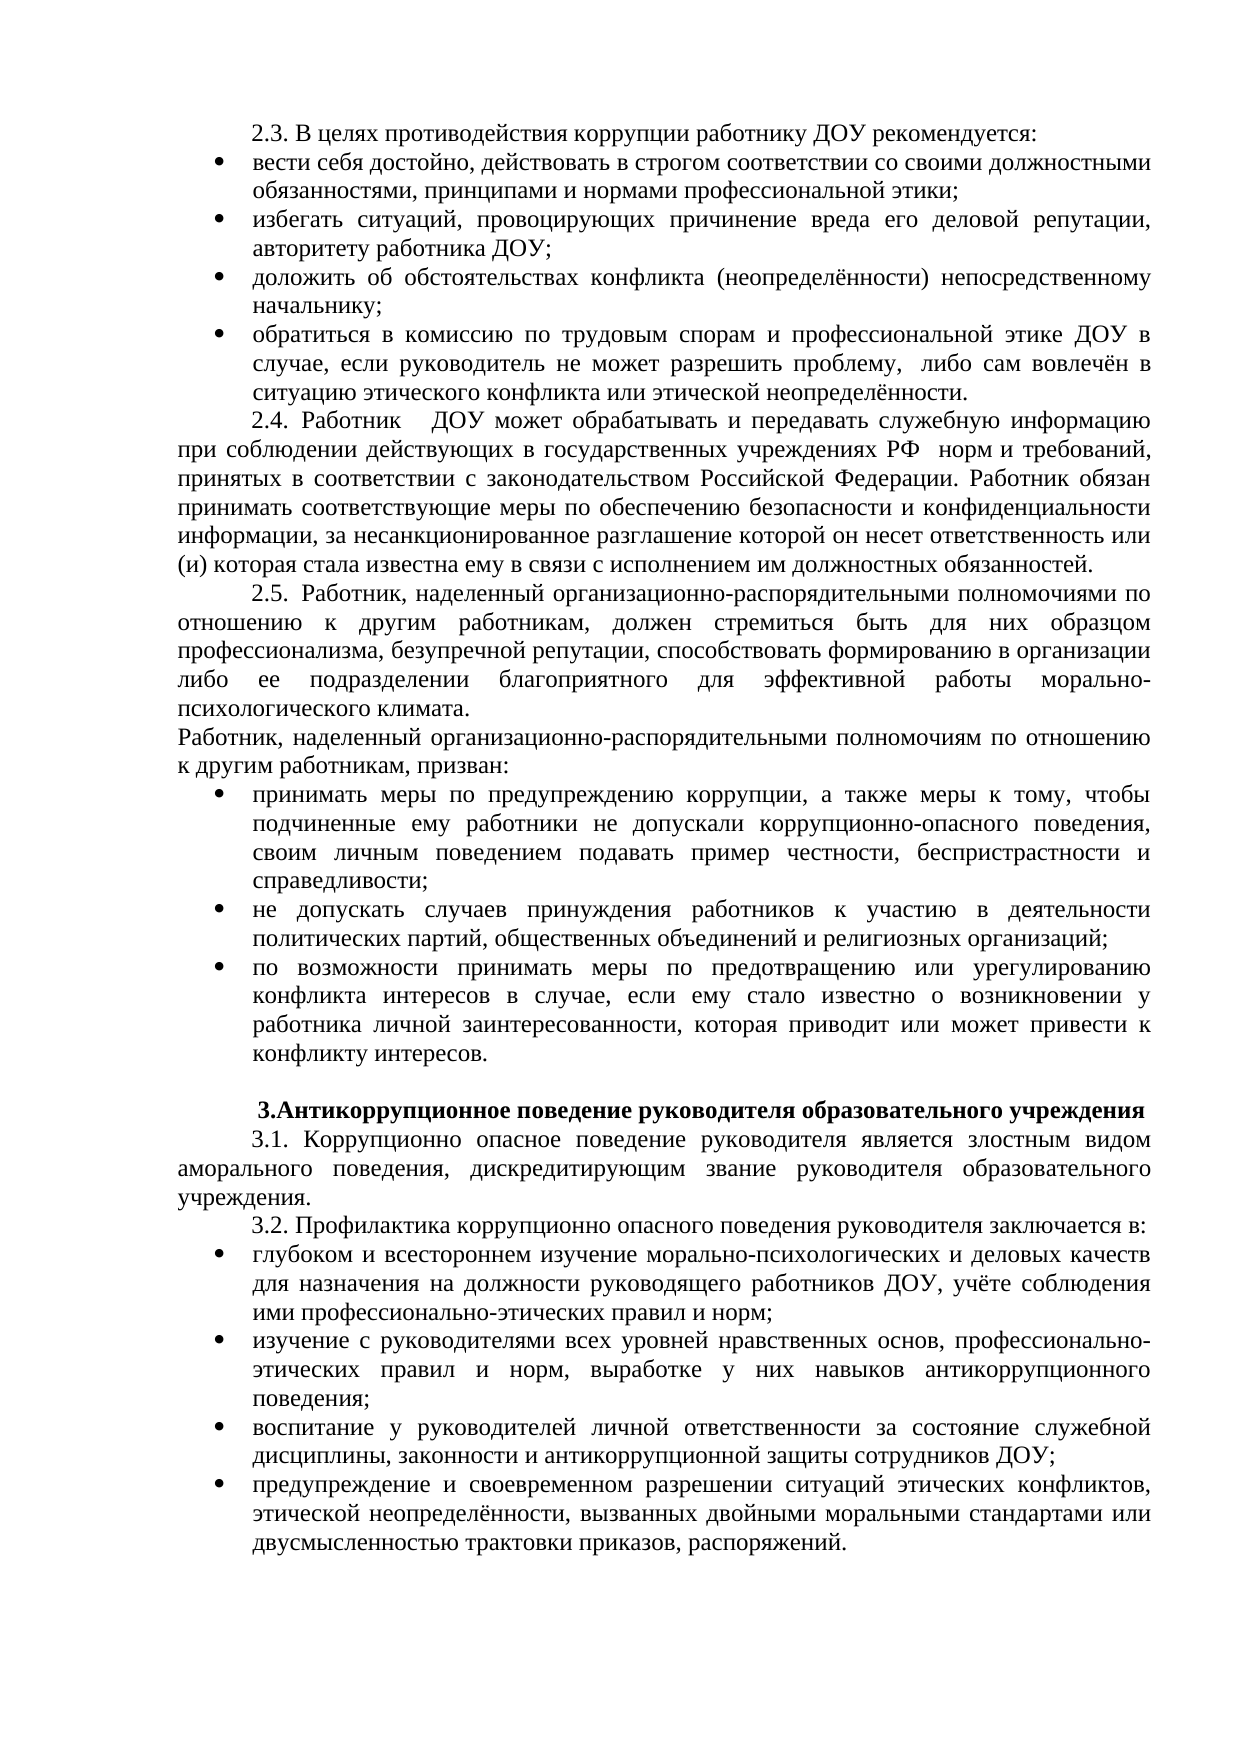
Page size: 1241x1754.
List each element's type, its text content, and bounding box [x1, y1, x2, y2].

list изучение с руководителями всех уровней нравственных основ, профессионально-этических правил и норм, выработке у них навыков антикоррупционного поведения; [215, 1326, 1152, 1412]
text 3.Антикоррупционное поведение руководителя образовательного учреждения [177, 1096, 1152, 1124]
list доложить об обстоятельствах конфликта (неопределённости) непосредственному начальнику; [215, 262, 1152, 319]
list обратиться в комиссию по трудовым спорам и профессиональной этике ДОУ в случае, если руководитель не может разрешить проблему, либо сам вовлечён в ситуацию этического конфликта или этической неопределённости. [215, 319, 1152, 406]
list предупреждение и своевременном разрешении ситуаций этических конфликтов, этической неопределённости, вызванных двойными моральными стандартами или двусмысленностью трактовки приказов, распоряжений. [215, 1469, 1152, 1556]
list воспитание у руководителей личной ответственности за состояние служебной дисциплины, законности и антикоррупционной защиты сотрудников ДОУ; [215, 1412, 1152, 1469]
list глубоком и всестороннем изучение морально-психологических и деловых качеств для назначения на должности руководящего работников ДОУ, учёте соблюдения ими профессионально-этических правил и норм; [215, 1239, 1152, 1326]
text 2.3. В целях противодействия коррупции работнику ДОУ рекомендуется: [177, 118, 1152, 147]
text 2.5. Работник, наделенный организационно-распорядительными полномочиями по отношению к другим работникам, должен стремиться быть для них образцом профессионализма, безупречной репутации, способствовать формированию в организации либо ее подразделении благоприятного для эффективной работы морально-психологического климата. [177, 578, 1152, 722]
text 2.4. Работник ДОУ может обрабатывать и передавать служебную информацию при соблюдении действующих в государственных учреждениях РФ норм и требований, принятых в соответствии с законодательством Российской Федерации. Работник обязан принимать соответствующие меры по обеспечению безопасности и конфиденциальности информации, за несанкционированное разглашение которой он несет ответственность или (и) которая стала известна ему в связи с исполнением им должностных обязанностей. [177, 406, 1152, 578]
list вести себя достойно, действовать в строгом соответствии со своими должностными обязанностями, принципами и нормами профессиональной этики; [215, 147, 1152, 204]
text 3.2. Профилактика коррупционно опасного поведения руководителя заключается в: [177, 1211, 1152, 1239]
list по возможности принимать меры по предотвращению или урегулированию конфликта интересов в случае, если ему стало известно о возникновении у работника личной заинтересованности, которая приводит или может привести к конфликту интересов. [215, 952, 1152, 1067]
text 3.1. Коррупционно опасное поведение руководителя является злостным видом аморального поведения, дискредитирующим звание руководителя образовательного учреждения. [177, 1124, 1152, 1211]
text Работник, наделенный организационно-распорядительными полномочиям по отношению к другим работникам, призван: [177, 722, 1152, 779]
list избегать ситуаций, провоцирующих причинение вреда его деловой репутации, авторитету работника ДОУ; [215, 204, 1152, 262]
list не допускать случаев принуждения работников к участию в деятельности политических партий, общественных объединений и религиозных организаций; [215, 894, 1152, 952]
list принимать меры по предупреждению коррупции, а также меры к тому, чтобы подчиненные ему работники не допускали коррупционно-опасного поведения, своим личным поведением подавать пример честности, беспристрастности и справедливости; [215, 779, 1152, 894]
